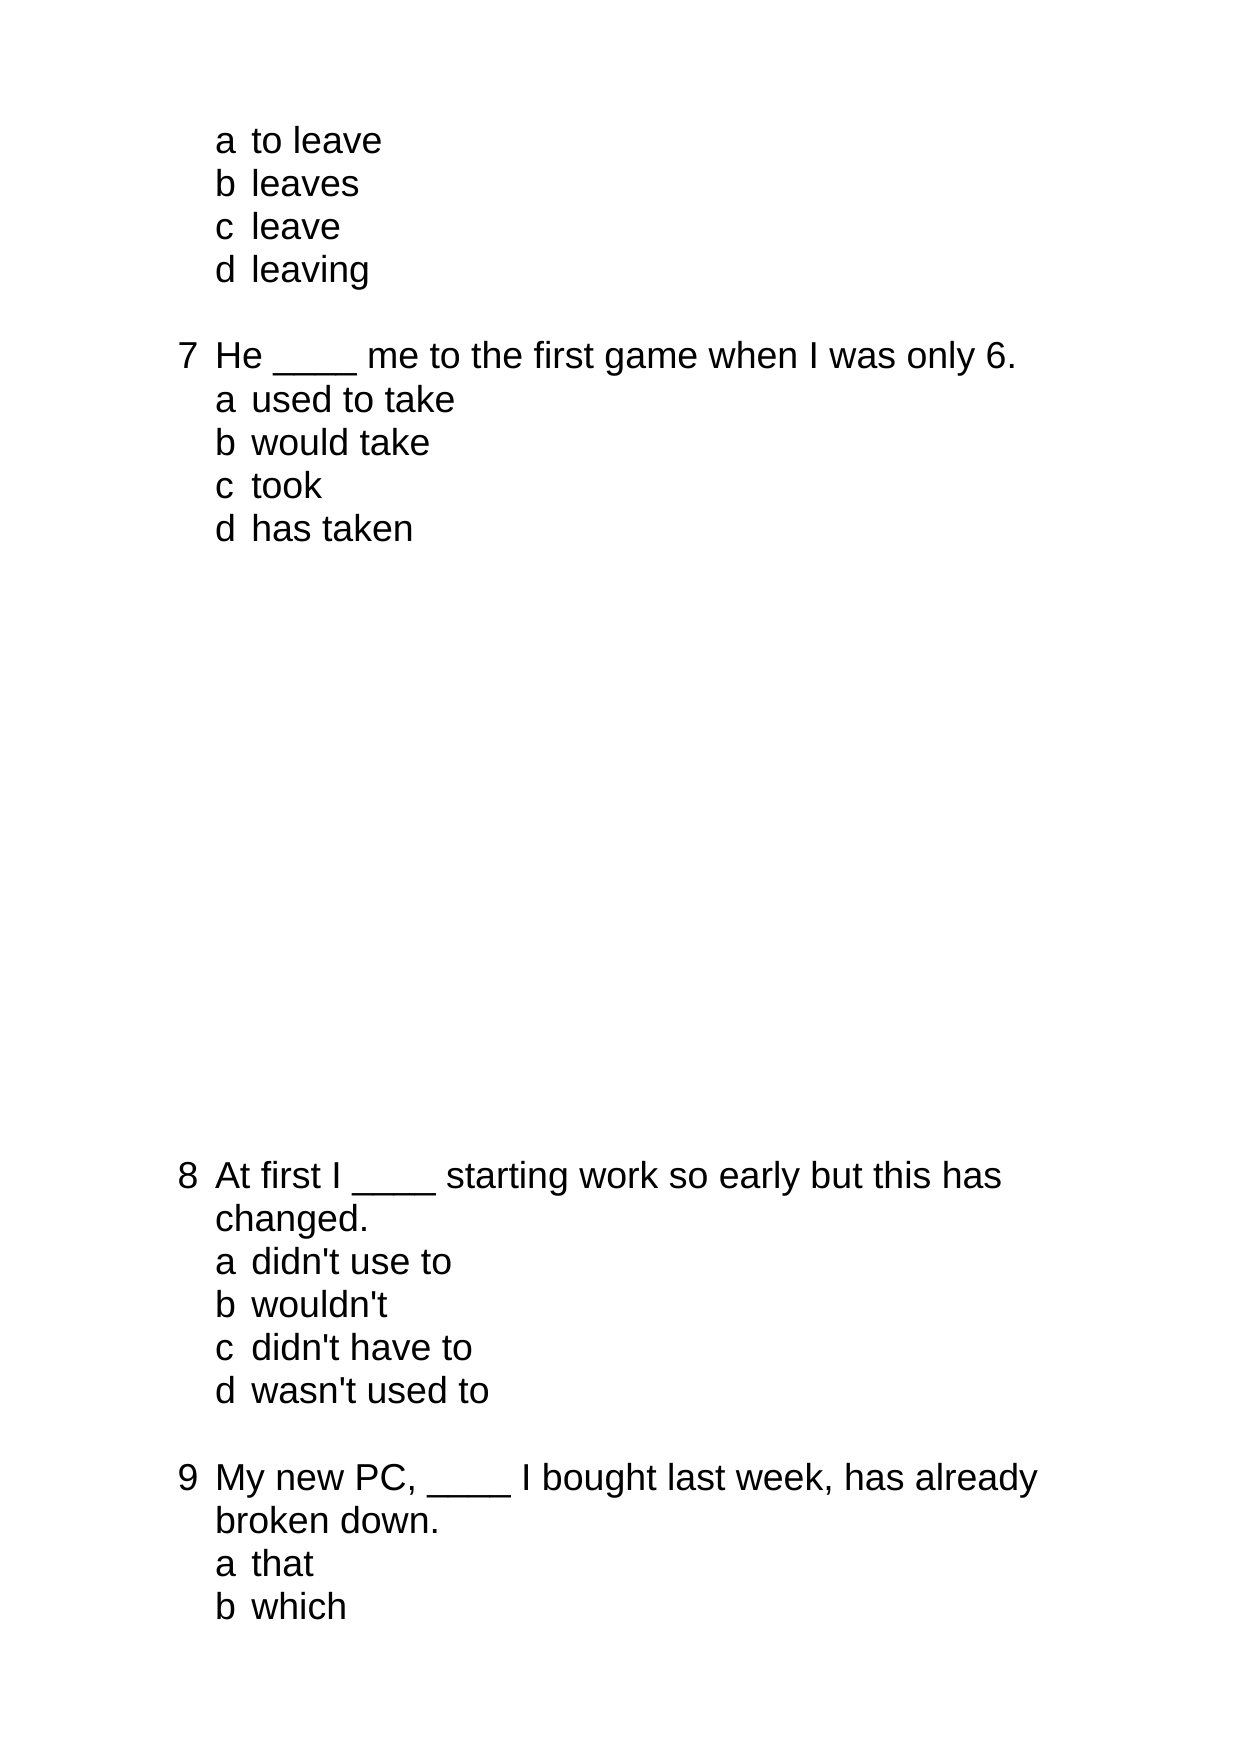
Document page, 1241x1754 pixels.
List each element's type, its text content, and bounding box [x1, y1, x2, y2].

list leave [215, 204, 1152, 247]
list has taken [215, 506, 1152, 549]
list leaving [215, 247, 1152, 291]
list didn't have to [215, 1326, 1152, 1369]
list would take [215, 420, 1152, 463]
list that [215, 1541, 1152, 1584]
list took [215, 463, 1152, 506]
list which [215, 1584, 1152, 1627]
list didn't use to [215, 1239, 1152, 1282]
list He ____ me to the first game when I was only 6. [177, 334, 1152, 377]
list wasn't used to [215, 1369, 1152, 1412]
list At first I ____ starting work so early but this has changed. [177, 1153, 1152, 1239]
list used to take [215, 377, 1152, 420]
list leaves [215, 161, 1152, 204]
list to leave [215, 118, 1152, 161]
list wouldn't [215, 1282, 1152, 1326]
list My new PC, ____ I bought last week, has already broken down. [177, 1455, 1152, 1541]
